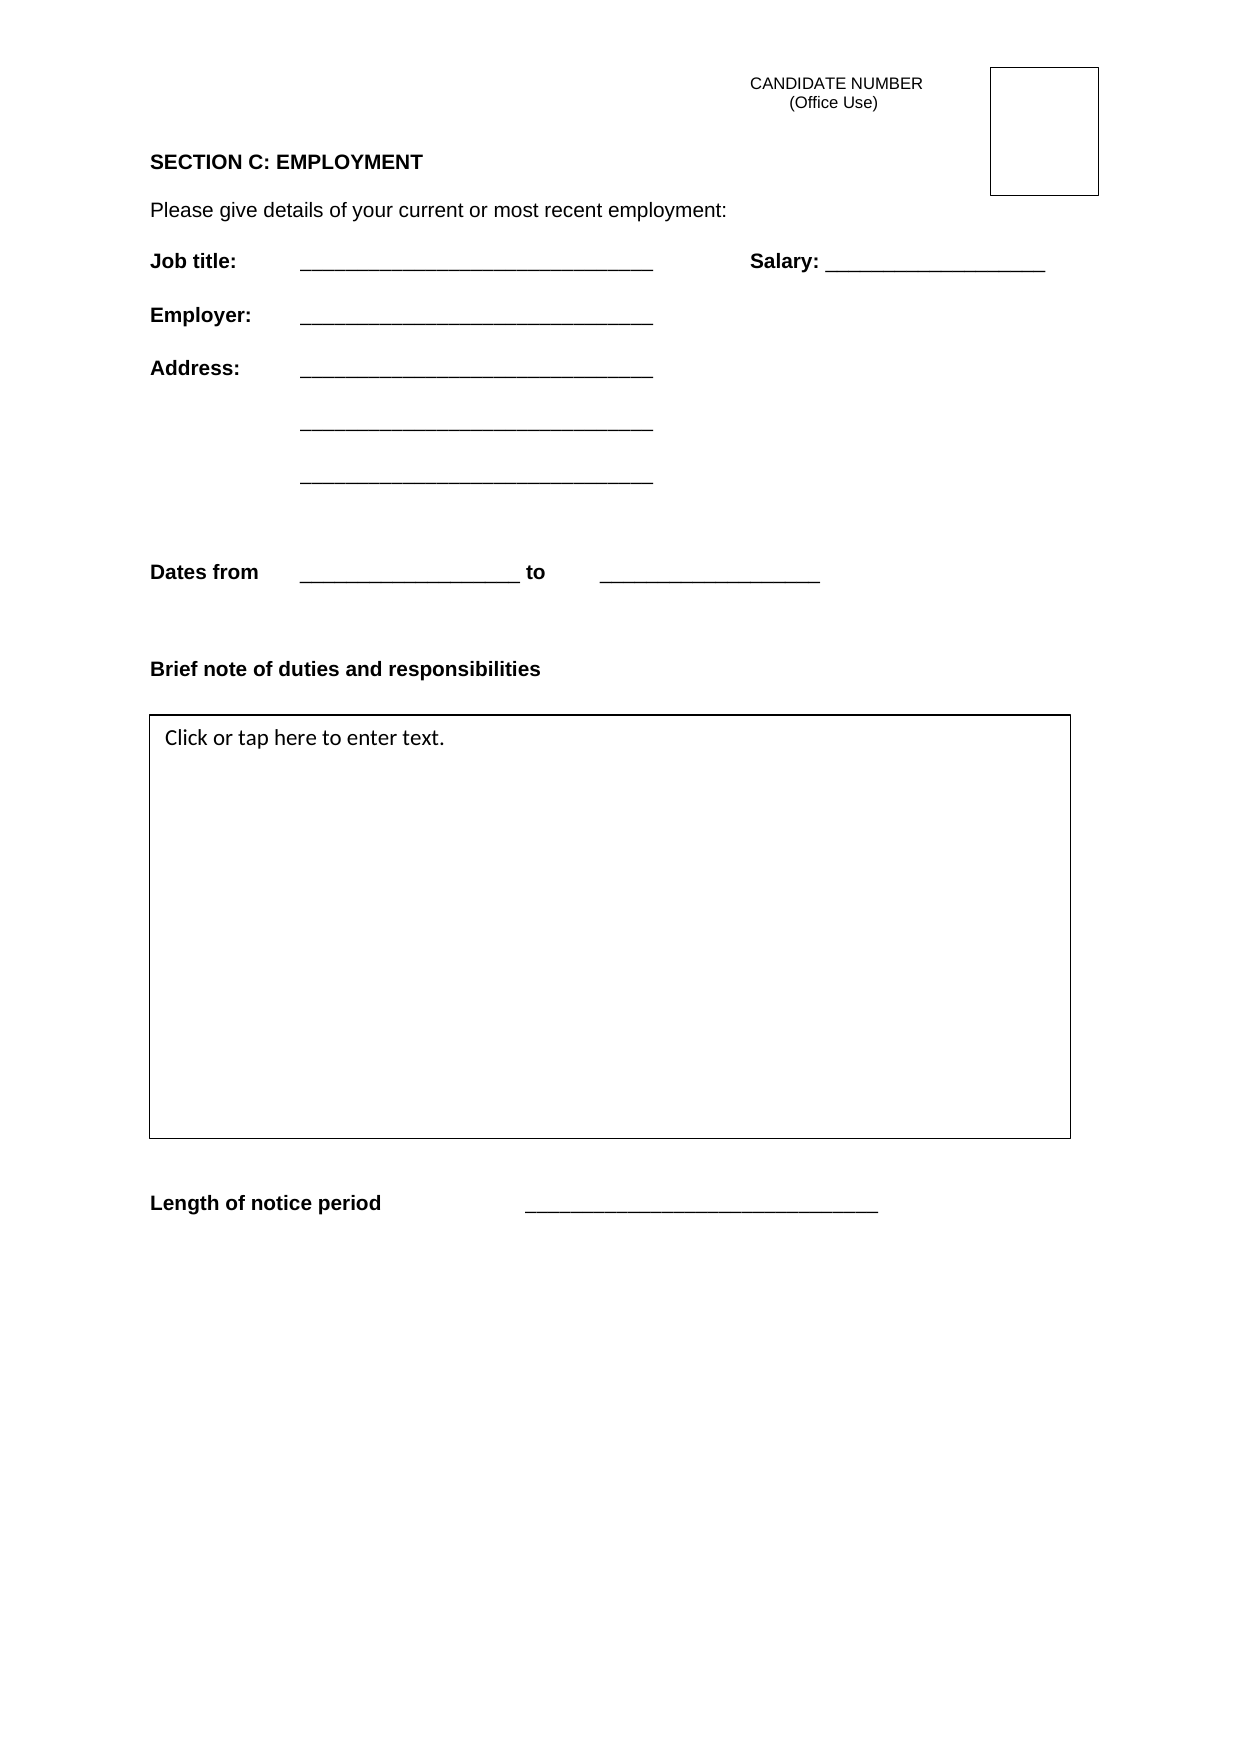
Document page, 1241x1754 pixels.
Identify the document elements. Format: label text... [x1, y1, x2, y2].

text Please give details of your current or most recent employment: [150, 198, 1090, 222]
text SECTION C: EMPLOYMENT [150, 150, 1090, 174]
text Length of notice period [150, 1188, 1090, 1216]
text Job title: Salary: ___________________ [150, 247, 1090, 275]
text Address: [150, 353, 1090, 381]
text Brief note of duties and responsibilities [150, 657, 1090, 681]
text Employer: [150, 300, 1090, 328]
text Dates from to [150, 560, 1090, 584]
